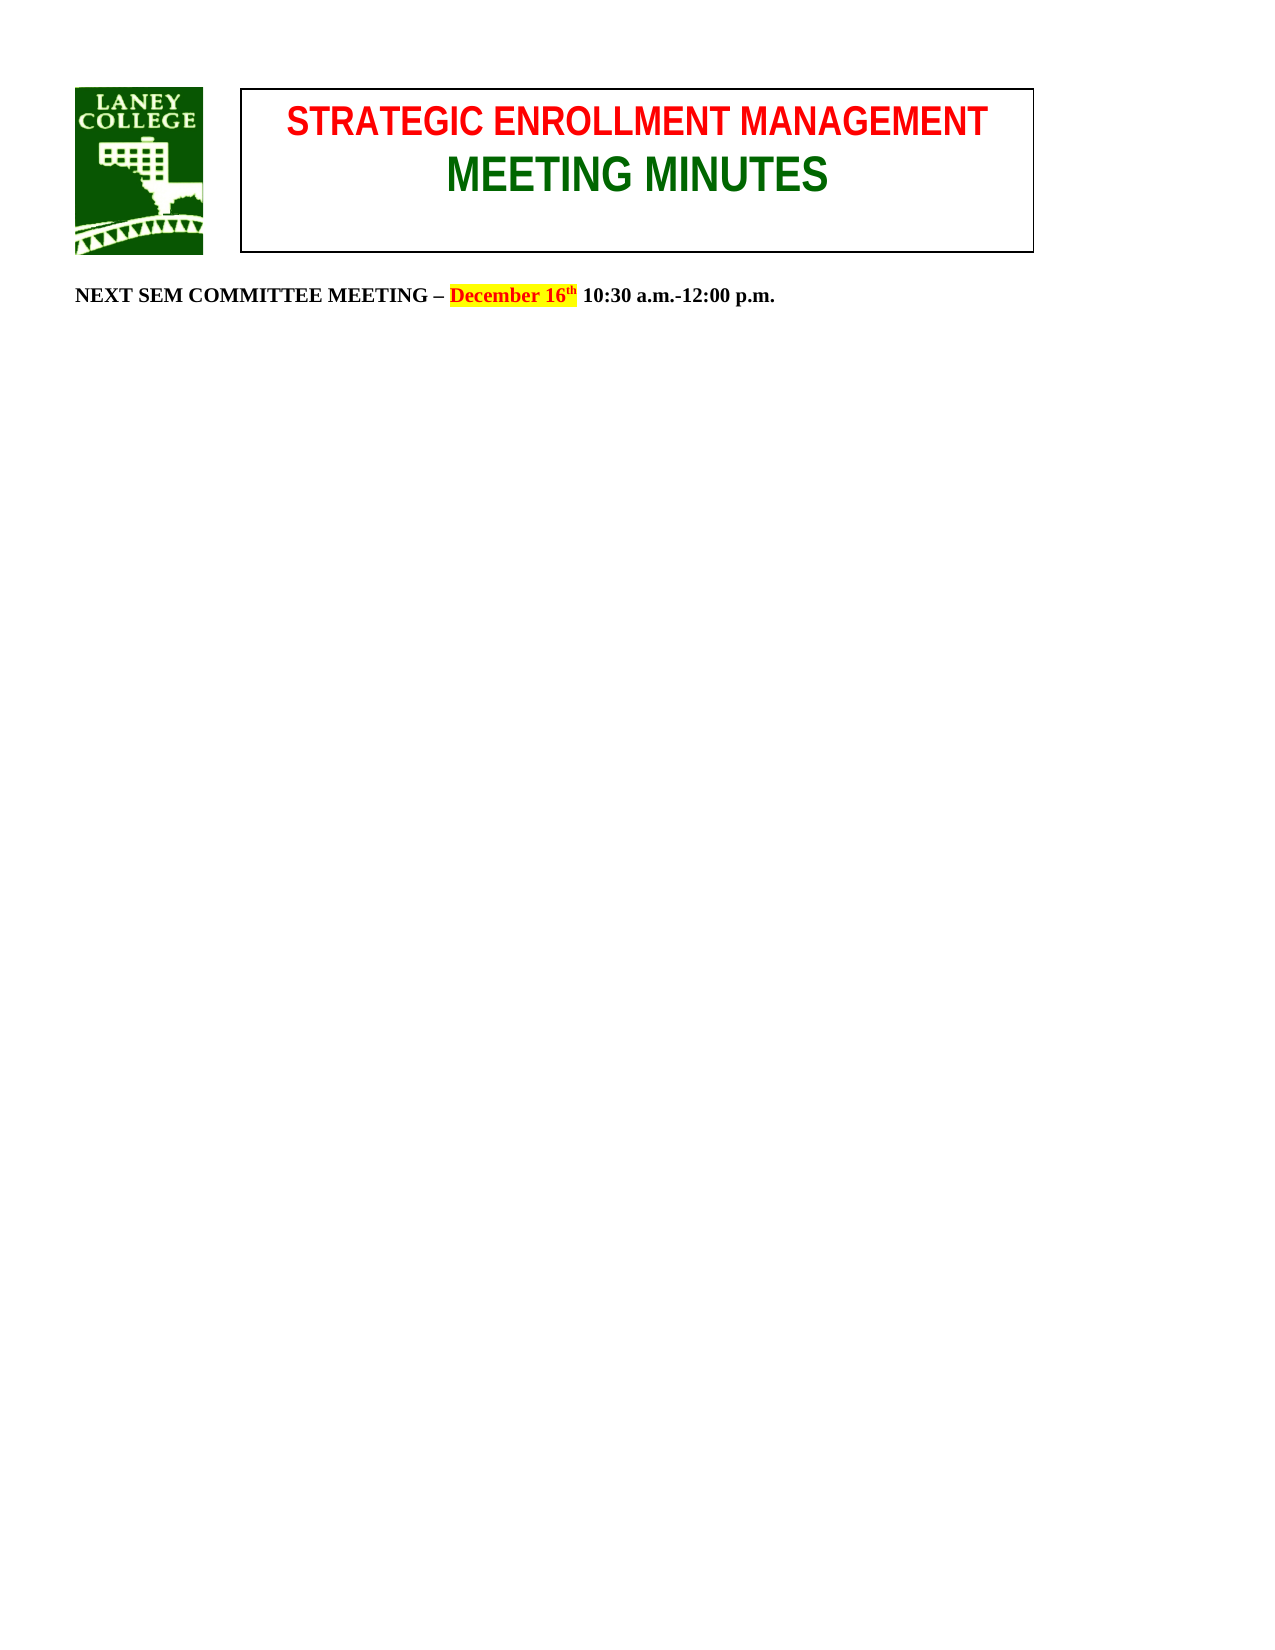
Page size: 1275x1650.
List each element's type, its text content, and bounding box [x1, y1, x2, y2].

picture [75, 87, 204, 255]
text NEXT SEM COMMITTEE MEETING – December 16th 10:30 a.m.-12:00 p.m. [75, 283, 1200, 307]
